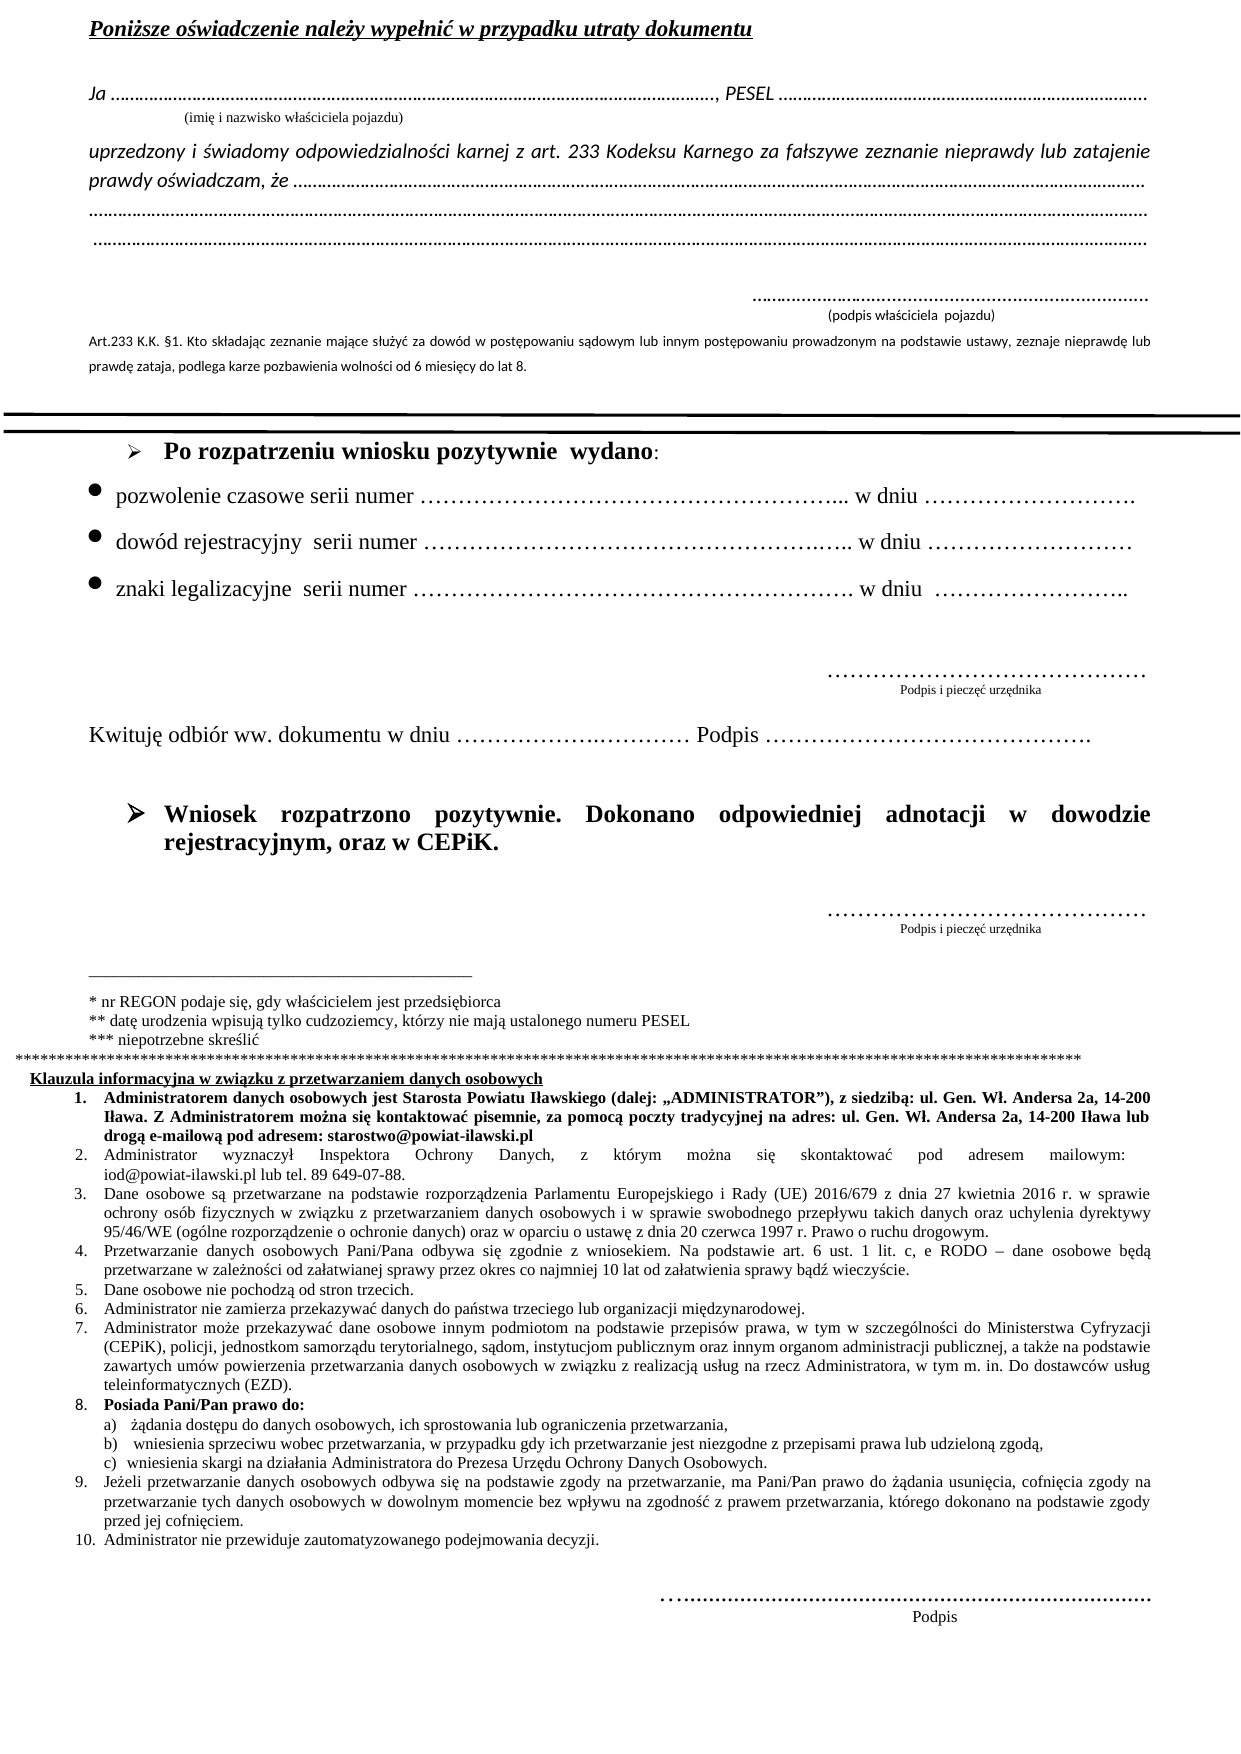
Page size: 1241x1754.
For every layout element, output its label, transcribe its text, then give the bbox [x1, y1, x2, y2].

list Dane osobowe nie pochodzą od stron trzecich. [75, 1279, 1152, 1298]
text (podpis właściciela pojazdu) [752, 306, 1152, 337]
text Kwituję odbiór ww. dokumentu w dniu ……………….………… Podpis ……………………………………. [89, 721, 1152, 747]
list Posiada Pani/Pan prawo do: [75, 1394, 1152, 1415]
text Podpis [89, 1607, 1152, 1626]
list Dane osobowe są przetwarzane na podstawie rozporządzenia Parlamentu Europejskiego i Rady (UE) 2016/679 z dnia 27 kwietnia 2016 r. w sprawie ochrony osób fizycznych w związku z przetwarzaniem danych osobowych i w sprawie swobodnego przepływu takich danych oraz uchylenia dyrektywy 95/46/WE (ogólne rozporządzenie o ochronie danych) oraz w oparciu o ustawę z dnia 20 czerwca 1997 r. Prawo o ruchu drogowym. [74, 1183, 1152, 1241]
list Administrator wyznaczył Inspektora Ochrony Danych, z którym można się skontaktować pod adresem mailowym: iod@powiat-ilawski.pl lub tel. 89 649-07-88. [75, 1145, 1152, 1183]
list żądania dostępu do danych osobowych, ich sprostowania lub ograniczenia przetwarzania, [103, 1415, 1152, 1434]
text dowód rejestracyjny serii numer …………………………………………….….. w dniu ……………………… [89, 524, 1152, 558]
list Wniosek rozpatrzono pozytywnie. Dokonano odpowiedniej adnotacji w dowodzie rejestracyjnym, oraz w CEPiK. [126, 799, 1152, 856]
list Przetwarzanie danych osobowych Pani/Pana odbywa się zgodnie z wniosekiem. Na podstawie art. 6 ust. 1 lit. c, e RODO – dane osobowe będą przetwarzane w zależności od załatwianej sprawy przez okres co najmniej 10 lat od załatwienia sprawy bądź wieczyście. [75, 1241, 1152, 1279]
text …………………………………… [89, 656, 1152, 682]
text …………………………………………………………………………………………………………………………………………………………………….………………….……….. [89, 225, 1152, 251]
text ** datę urodzenia wpisują tylko cudzoziemcy, którzy nie mają ustalonego numeru PESEL [89, 1011, 1152, 1030]
text pozwolenie czasowe serii numer ………………………………………………... w dniu ………………………. [89, 477, 1152, 511]
text .………………………………………………………………………………………………………………………………………….……………….…………………………………….. [89, 196, 1152, 222]
text Klauzula informacyjna w związku z przetwarzaniem danych osobowych [29, 1068, 1152, 1088]
list wniesienia skargi na działania Administratora do Prezesa Urzędu Ochrony Danych Osobowych. [103, 1453, 1152, 1472]
text ______________________________________________ [89, 960, 1152, 979]
list Poniższe oświadczenie należy wypełnić w przypadku utraty dokumentu [89, 15, 1152, 41]
text …………………………………… [126, 895, 1152, 921]
list wniesienia sprzeciwu wobec przetwarzania, w przypadku gdy ich przetwarzanie jest niezgodne z przepisami prawa lub udzieloną zgodą, [103, 1434, 1152, 1453]
list Administrator nie zamierza przekazywać danych do państwa trzeciego lub organizacji międzynarodowej. [75, 1298, 1152, 1318]
text znaki legalizacyjne serii numer …………………………………………………. w dniu …………………….. [89, 570, 1152, 604]
text Podpis i pieczęć urzędnika [89, 682, 1152, 708]
list Jeżeli przetwarzanie danych osobowych odbywa się na podstawie zgody na przetwarzanie, ma Pani/Pan prawo do żądania usunięcia, cofnięcia zgody na przetwarzanie tych danych osobowych w dowolnym momencie bez wpływu na zgodność z prawem przetwarzania, którego dokonano na podstawie zgody przed jej cofnięciem. [75, 1472, 1152, 1530]
text * nr REGON podaje się, gdy właścicielem jest przedsiębiorca [89, 992, 1152, 1011]
text *** niepotrzebne skreślić [89, 1030, 1152, 1049]
text Podpis i pieczęć urzędnika [126, 921, 1152, 948]
text Ja ……………………………….…………………………………………………………………………….., PESEL ………………………………………………………………….. [89, 80, 1152, 105]
list Administrator nie przewiduje zautomatyzowanego podejmowania decyzji. [75, 1530, 1152, 1549]
text ………......………..................................................... [679, 281, 1152, 306]
text …........................................................................... [457, 1578, 1152, 1607]
text Art.233 K.K. §1. Kto składając zeznanie mające służyć za dowód w postępowaniu sądowym lub innym postępowaniu prowadzonym na podstawie ustawy, zeznaje nieprawdę lub prawdę zataja, podlega karze pozbawienia wolności od 6 miesięcy do lat 8. [89, 337, 1152, 387]
text (imię i nazwisko właściciela pojazdu) [89, 109, 1152, 138]
list Administrator może przekazywać dane osobowe innym podmiotom na podstawie przepisów prawa, w tym w szczególności do Ministerstwa Cyfryzacji (CEPiK), policji, jednostkom samorządu terytorialnego, sądom, instytucjom publicznym oraz innym organom administracji publicznej, a także na podstawie zawartych umów powierzenia przetwarzania danych osobowych w związku z realizacją usług na rzecz Administratora, w tym m. in. Do dostawców usług teleinformatycznych (EZD). [75, 1318, 1152, 1394]
text ******************************************************************************************************************************** [15, 1049, 1211, 1068]
list Po rozpatrzeniu wniosku pozytywnie wydano: [126, 436, 1152, 465]
list Administratorem danych osobowych jest Starosta Powiatu Iławskiego (dalej: „ADMINISTRATOR”), z siedzibą: ul. Gen. Wł. Andersa 2a, 14-200 Iława. Z Administratorem można się kontaktować pisemnie, za pomocą poczty tradycyjnej na adres: ul. Gen. Wł. Andersa 2a, 14-200 Iława lub drogą e-mailową pod adresem: starostwo@powiat-ilawski.pl [74, 1088, 1152, 1145]
text uprzedzony i świadomy odpowiedzialności karnej z art. 233 Kodeksu Karnego za fałszywe zeznanie nieprawdy lub zatajenie prawdy oświadczam, że ……………………………………………………………………………………………………………………………………………………………. [89, 138, 1152, 192]
